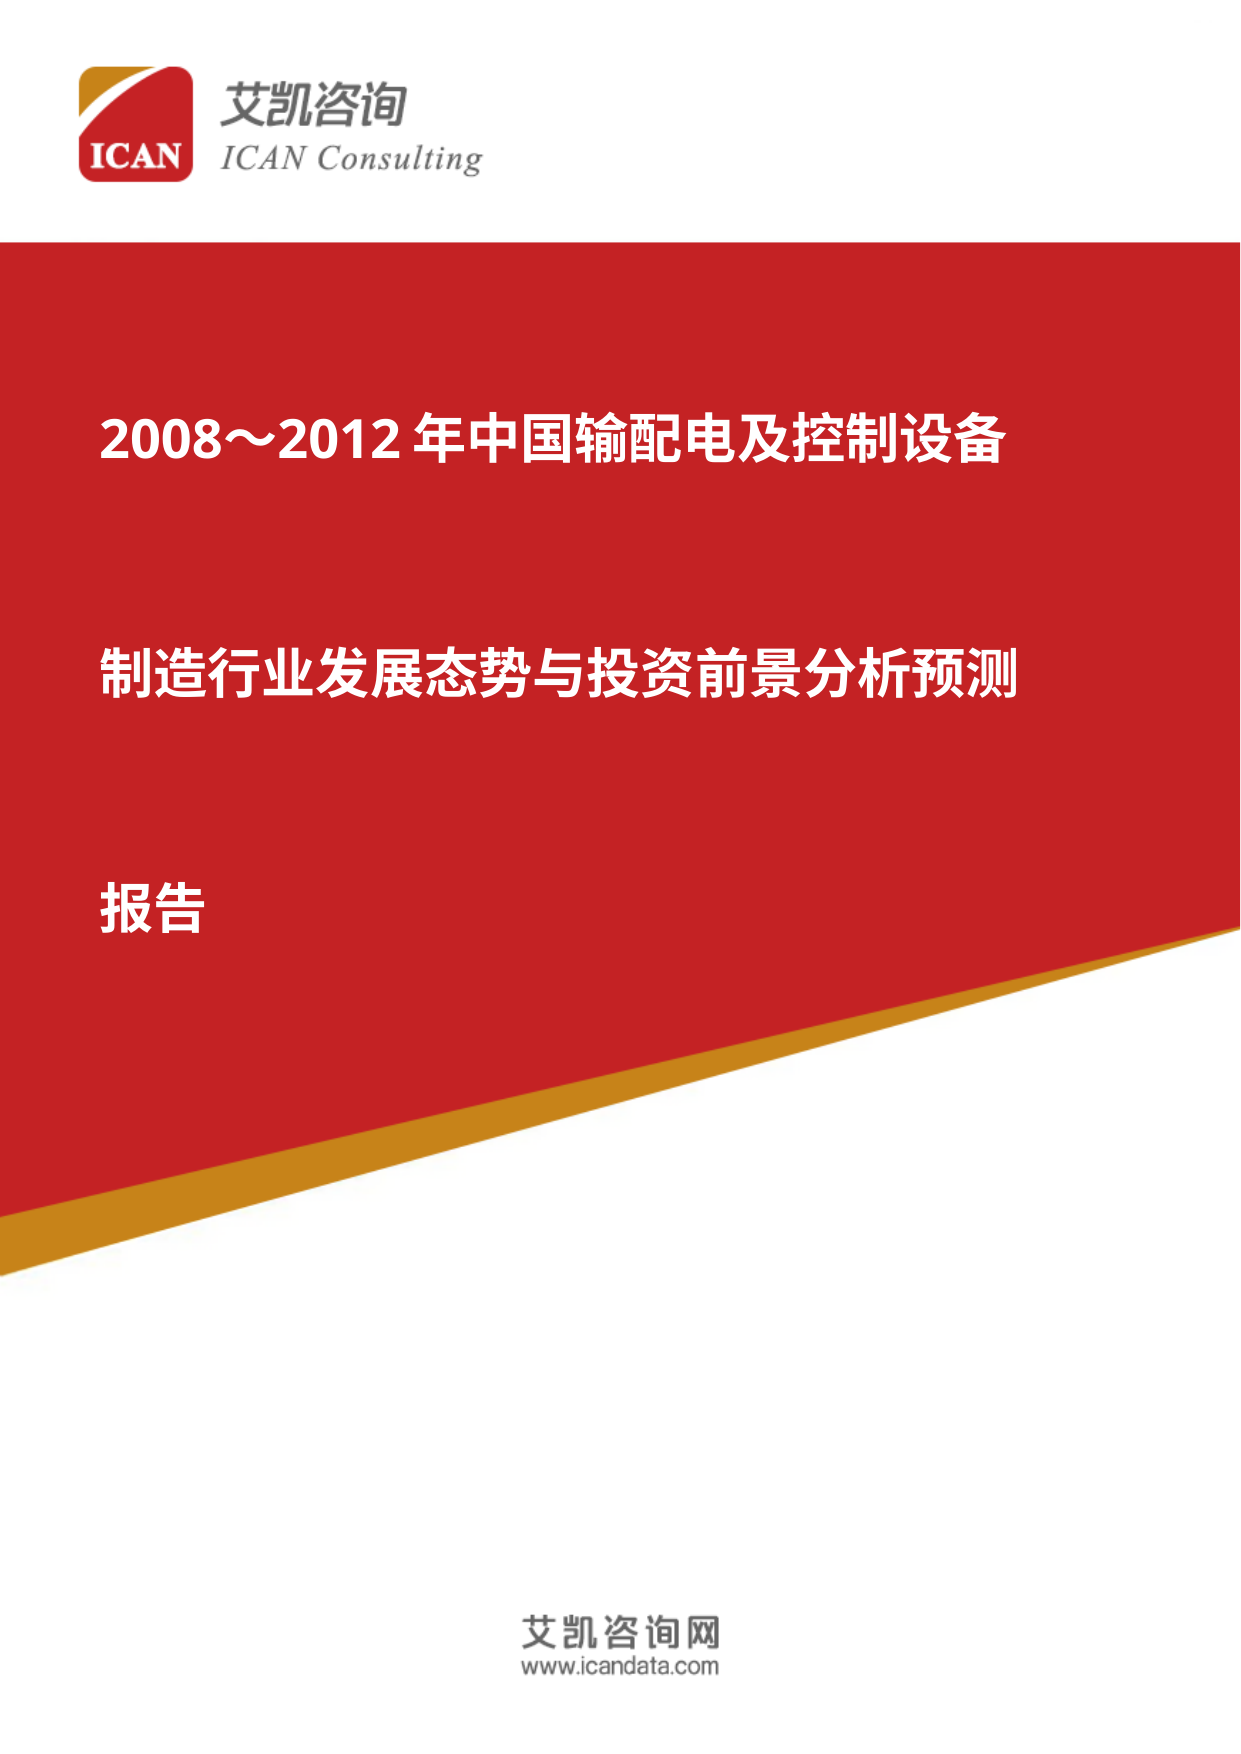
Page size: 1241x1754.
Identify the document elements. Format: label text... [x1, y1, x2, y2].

picture [0, 5, 1241, 1754]
subtitle 2008～2012年中国输配电及控制设备制造行业发展态势与投资前景分析预测报告 [99, 386, 1053, 953]
